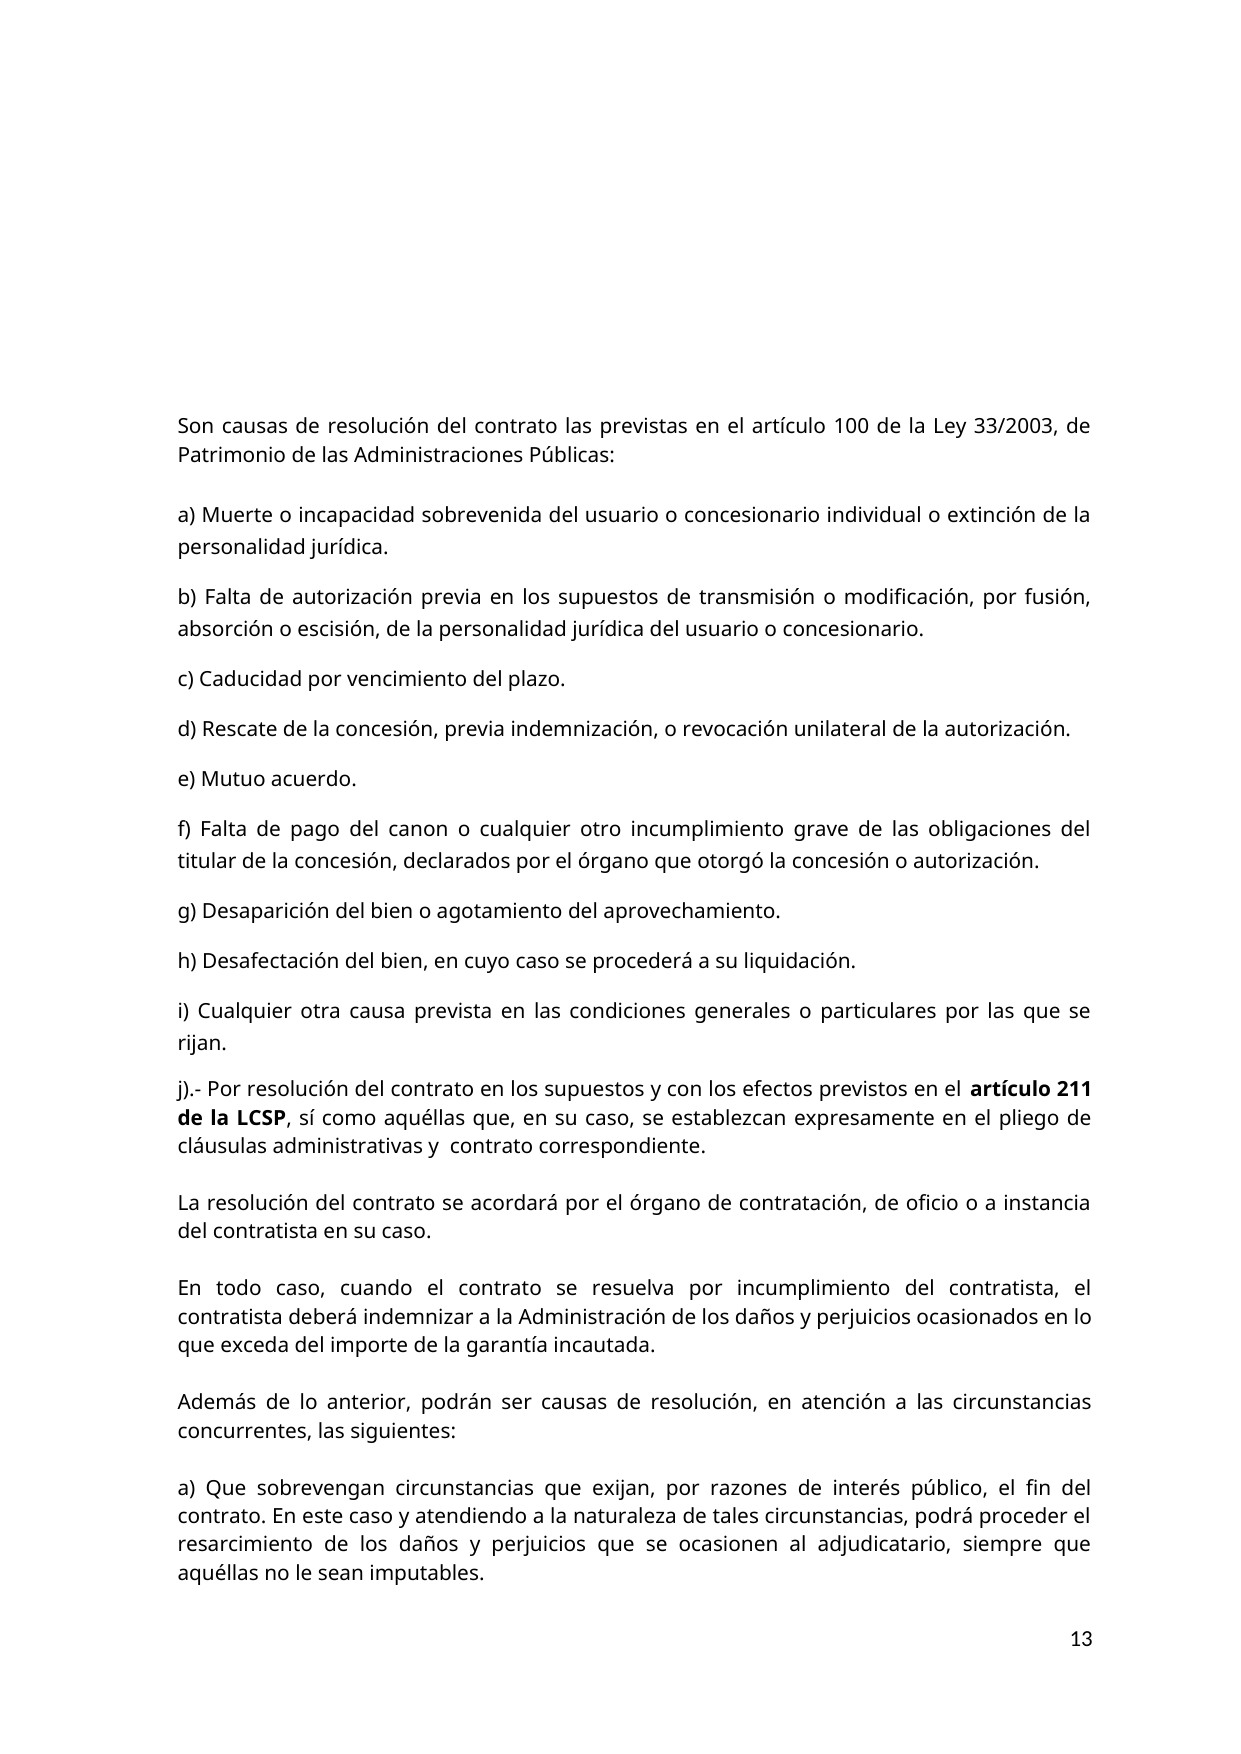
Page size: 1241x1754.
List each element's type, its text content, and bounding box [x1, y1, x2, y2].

text g) Desaparición del bien o agotamiento del aprovechamiento. [177, 892, 1092, 924]
text Son causas de resolución del contrato las previstas en el artículo 100 de la Ley 33/2003, de Patrimonio de las Administraciones Públicas: [177, 411, 1092, 468]
text f) Falta de pago del canon o cualquier otro incumplimiento grave de las obligaciones del titular de la concesión, declarados por el órgano que otorgó la concesión o autorización. [177, 811, 1092, 874]
text i) Cualquier otra causa prevista en las condiciones generales o particulares por las que se rijan. [177, 992, 1092, 1056]
text d) Rescate de la concesión, previa indemnización, o revocación unilateral de la autorización. [177, 711, 1092, 742]
text a) Que sobrevengan circunstancias que exijan, por razones de interés público, el fin del contrato. En este caso y atendiendo a la naturaleza de tales circunstancias, podrá proceder el resarcimiento de los daños y perjuicios que se ocasionen al adjudicatario, siempre que aquéllas no le sean imputables. [177, 1473, 1092, 1586]
text j).- Por resolución del contrato en los supuestos y con los efectos previstos en el artículo 211 de la LCSP, sí como aquéllas que, en su caso, se establezcan expresamente en el pliego de cláusulas administrativas y contrato correspondiente. [177, 1074, 1092, 1160]
text b) Falta de autorización previa en los supuestos de transmisión o modificación, por fusión, absorción o escisión, de la personalidad jurídica del usuario o concesionario. [177, 578, 1092, 642]
text c) Caducidad por vencimiento del plazo. [177, 661, 1092, 692]
text En todo caso, cuando el contrato se resuelva por incumplimiento del contratista, el contratista deberá indemnizar a la Administración de los daños y perjuicios ocasionados en lo que exceda del importe de la garantía incautada. [177, 1273, 1092, 1359]
text h) Desafectación del bien, en cuyo caso se procederá a su liquidación. [177, 942, 1092, 974]
text e) Mutuo acuerdo. [177, 761, 1092, 792]
text Además de lo anterior, podrán ser causas de resolución, en atención a las circunstancias concurrentes, las siguientes: [177, 1387, 1092, 1444]
text a) Muerte o incapacidad sobrevenida del usuario o concesionario individual o extinción de la personalidad jurídica. [177, 497, 1092, 561]
text La resolución del contrato se acordará por el órgano de contratación, de oficio o a instancia del contratista en su caso. [177, 1188, 1092, 1245]
